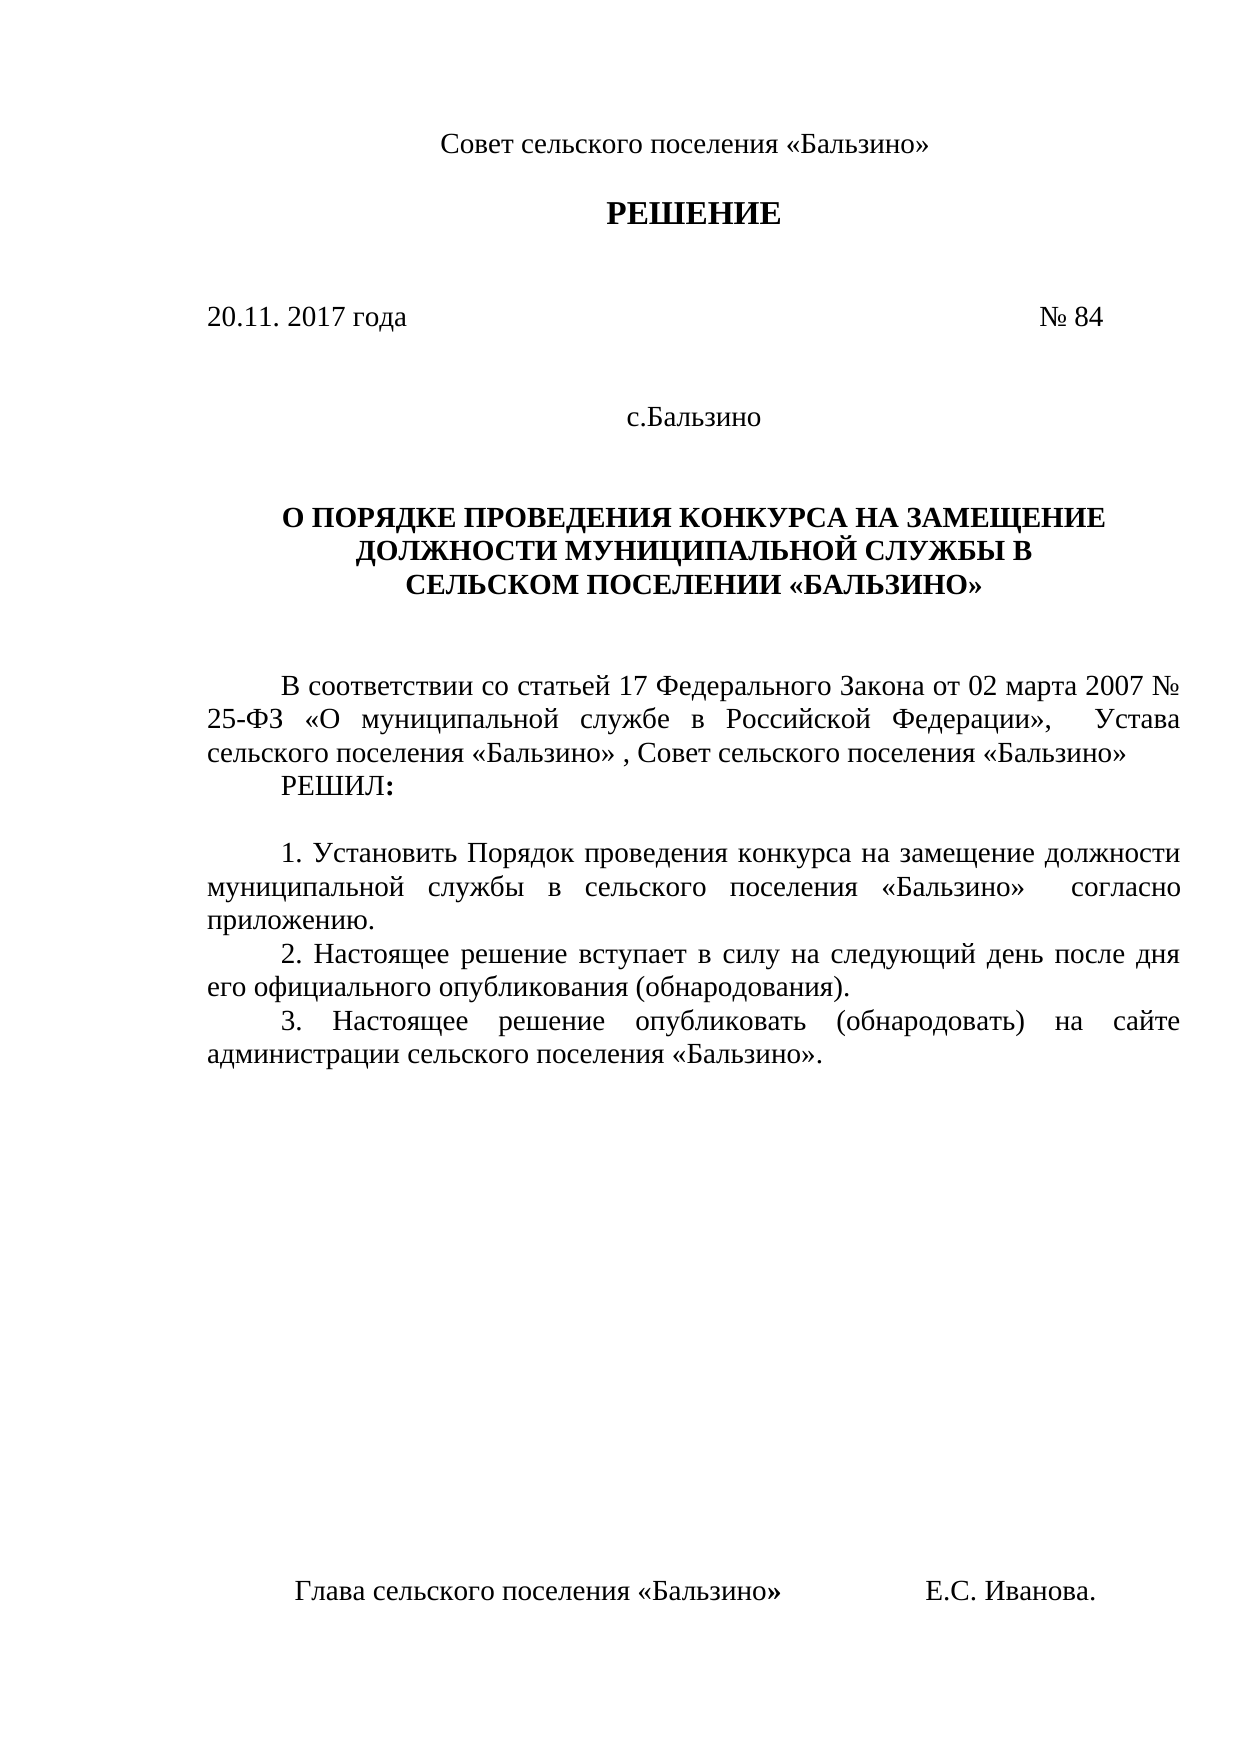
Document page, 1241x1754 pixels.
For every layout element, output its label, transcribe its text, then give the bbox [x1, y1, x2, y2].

title с.Бальзино [207, 399, 1181, 433]
title 20.11. 2017 года № 84 [207, 299, 1181, 332]
title О ПОРЯДКЕ ПРОВЕДЕНИЯ КОНКУРСА НА ЗАМЕЩЕНИЕ ДОЛЖНОСТИ МУНИЦИПАЛЬНОЙ СЛУЖБЫ В [207, 500, 1181, 567]
title Совет сельского поселения «Бальзино» [207, 126, 1181, 160]
text 3. Настоящее решение опубликовать (обнародовать) на сайте администрации сельского поселения «Бальзино». [207, 1003, 1181, 1070]
text 1. Установить Порядок проведения конкурса на замещение должности муниципальной службы в сельского поселения «Бальзино» согласно приложению. [207, 835, 1181, 936]
title СЕЛЬСКОМ ПОСЕЛЕНИИ «БАЛЬЗИНО» [207, 567, 1181, 601]
title РЕШЕНИЕ [207, 193, 1181, 232]
text В соответствии со статьей 17 Федерального Закона от 02 марта 2007 № 25-ФЗ «О муниципальной службе в Российской Федерации», Устава сельского поселения «Бальзино» , Совет сельского поселения «Бальзино» [207, 668, 1181, 768]
title Глава сельского поселения «Бальзино» Е.С. Иванова. [207, 1573, 1181, 1607]
text РЕШИЛ: [207, 768, 1181, 802]
text 2. Настоящее решение вступает в силу на следующий день после дня его официального опубликования (обнародования). [207, 936, 1181, 1003]
